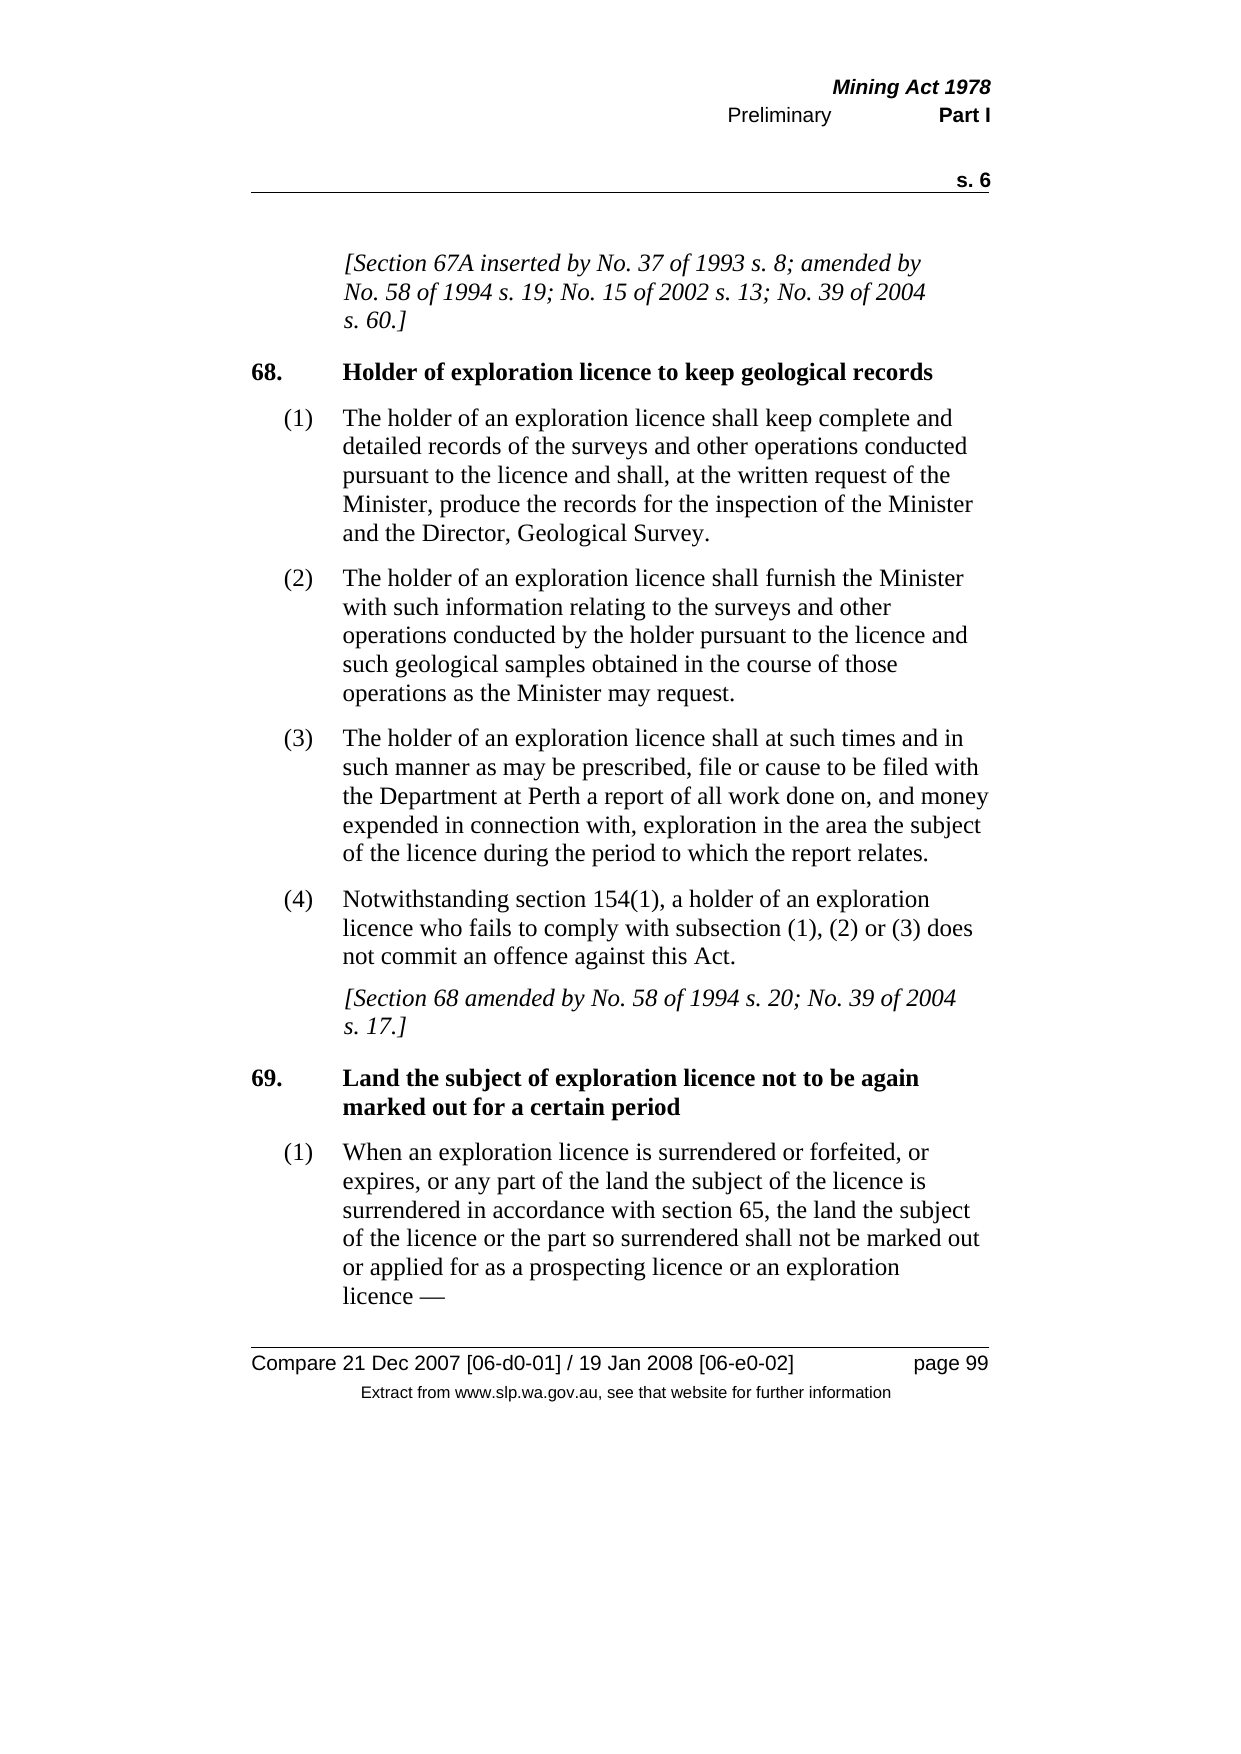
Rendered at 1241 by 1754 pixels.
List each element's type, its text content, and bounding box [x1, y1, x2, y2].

text [Section 68 amended by No. 58 of 1994 s. 20; No. 39 of 2004 s. 17.] [251, 983, 989, 1040]
subtitle 69. Land the subject of exploration licence not to be again marked out for a certain period [251, 1063, 989, 1121]
text (4) Notwithstanding section 154(1), a holder of an exploration licence who fails to comply with subsection (1), (2) or (3) does not commit an offence against this Act. [251, 884, 989, 970]
text (1) The holder of an exploration licence shall keep complete and detailed records of the surveys and other operations conducted pursuant to the licence and shall, at the written request of the Minister, produce the records for the inspection of the Minister and the Director, Geological Survey. [251, 403, 989, 546]
text [Section 67A inserted by No. 37 of 1993 s. 8; amended by No. 58 of 1994 s. 19; No. 15 of 2002 s. 13; No. 39 of 2004 s. 60.] [251, 248, 989, 334]
subtitle 68. Holder of exploration licence to keep geological records [251, 357, 989, 386]
text (2) The holder of an exploration licence shall furnish the Minister with such information relating to the surveys and other operations conducted by the holder pursuant to the licence and such geological samples obtained in the course of those operations as the Minister may request. [251, 563, 989, 707]
text (1) When an exploration licence is surrendered or forfeited, or expires, or any part of the land the subject of the licence is surrendered in accordance with section 65, the land the subject of the licence or the part so surrendered shall not be marked out or applied for as a prospecting licence or an exploration licence — [251, 1137, 989, 1310]
text (3) The holder of an exploration licence shall at such times and in such manner as may be prescribed, file or cause to be filed with the Department at Perth a report of all work done on, and money expended in connection with, exploration in the area the subject of the licence during the period to which the report relates. [251, 723, 989, 867]
